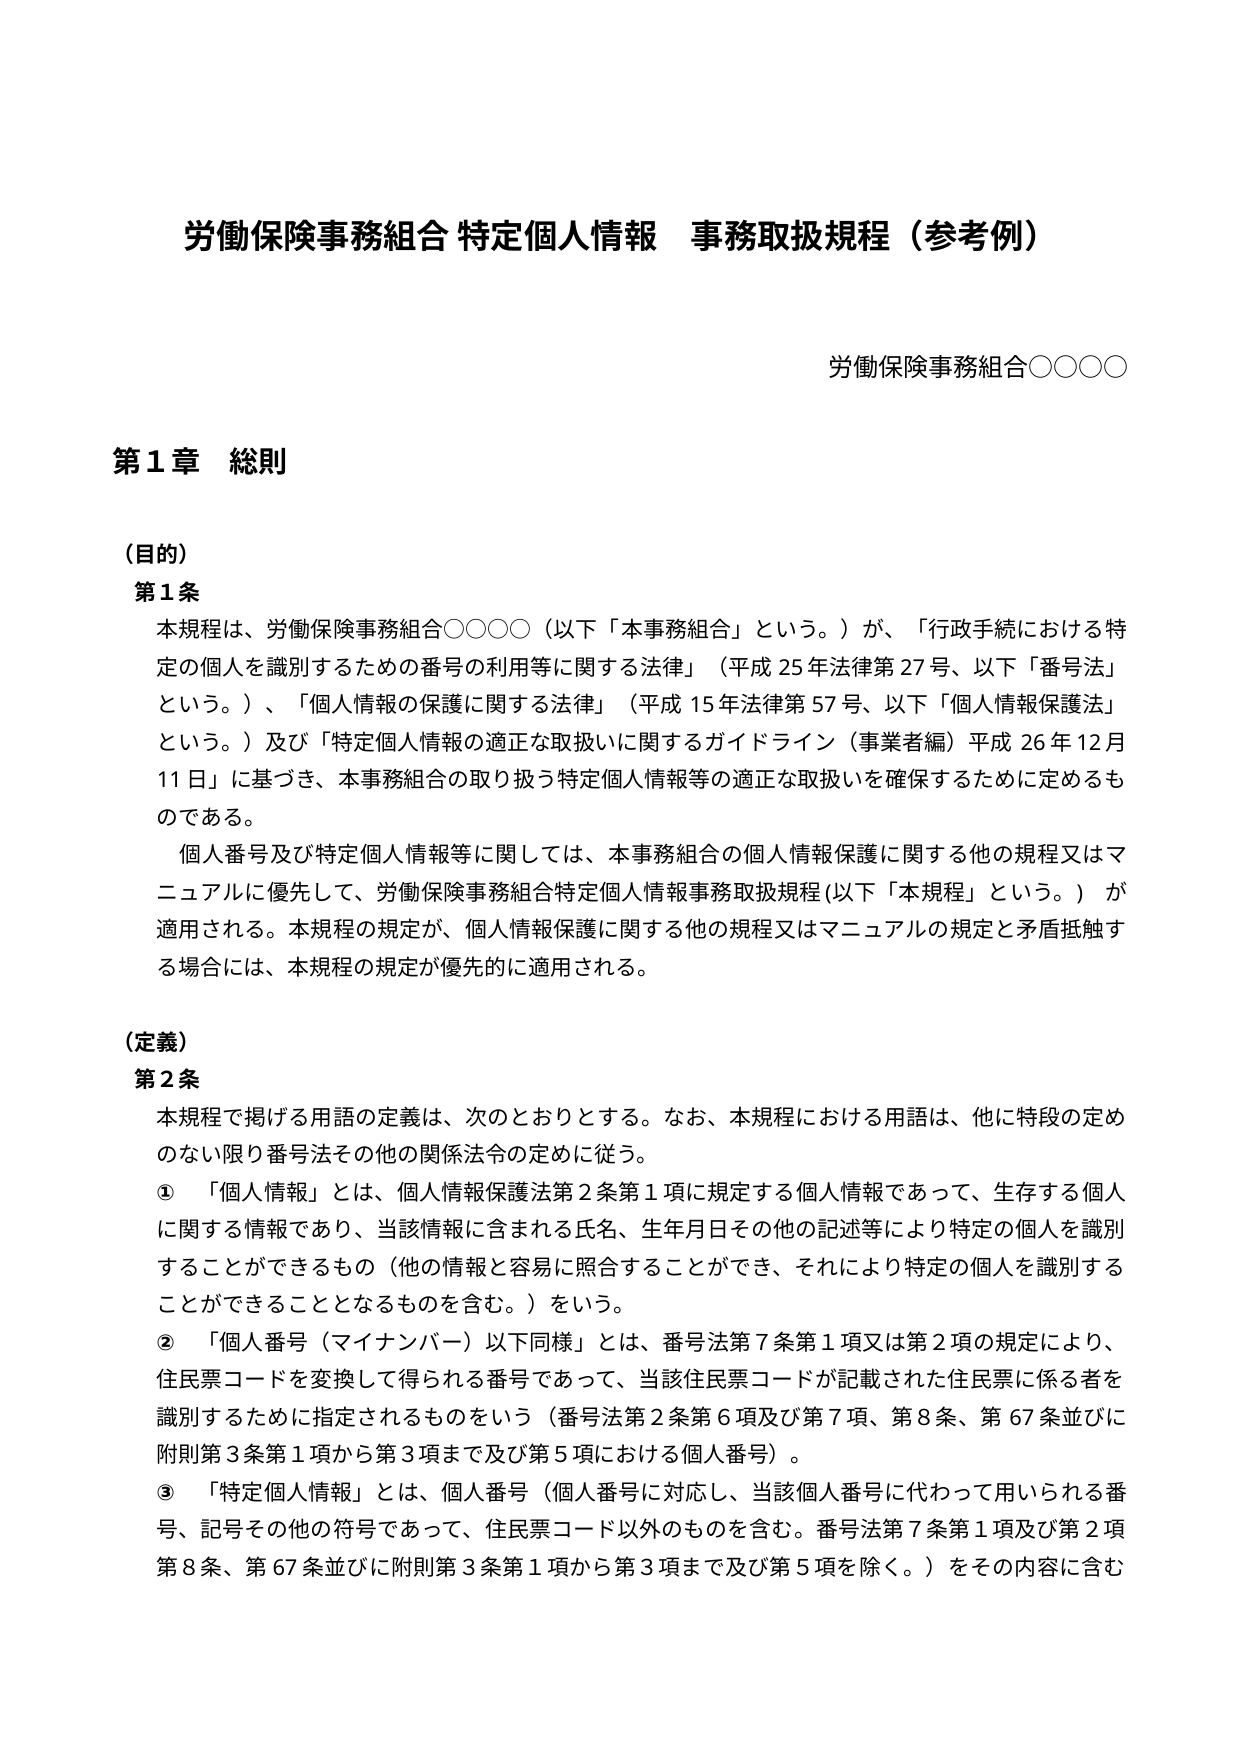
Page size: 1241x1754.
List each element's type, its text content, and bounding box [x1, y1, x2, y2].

text 個人番号及び特定個人情報等に関しては、本事務組合の個人情報保護に関する他の規程又はマニュアルに優先して、労働保険事務組合特定個人情報事務取扱規程(以下「本規程」という。) が適用される。本規程の規定が、個人情報保護に関する他の規程又はマニュアルの規定と矛盾抵触する場合には、本規程の規定が優先的に適用される。 [134, 834, 1128, 984]
text （定義） [112, 1022, 1128, 1059]
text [156, 1472, 1128, 1584]
text 本規程で掲げる用語の定義は、次のとおりとする。なお、本規程における用語は、他に特段の定めのない限り番号法その他の関係法令の定めに従う。 [156, 1097, 1128, 1172]
text 第１章 総則 [112, 422, 1128, 497]
text （目的） [112, 534, 1128, 572]
text 本規程は、労働保険事務組合○○○○（以下「本事務組合」という。）が、「行政手続における特定の個人を識別するための番号の利用等に関する法律」（平成25年法律第27号、以下「番号法」という。）、「個人情報の保護に関する法律」（平成15年法律第57号、以下「個人情報保護法」という。）及び「特定個人情報の適正な取扱いに関するガイドライン（事業者編）平成26年12月11日」に基づき、本事務組合の取り扱う特定個人情報等の適正な取扱いを確保するために定めるものである。 [156, 609, 1128, 834]
text 労働保険事務組合○○○○ [112, 347, 1128, 384]
text 第１条 [134, 572, 1128, 609]
text 労働保険事務組合 特定個人情報 事務取扱規程（参考例） [112, 197, 1128, 272]
text ② 「個人番号（マイナンバー）以下同様」とは、番号法第７条第１項又は第２項の規定により、住民票コードを変換して得られる番号であって、当該住民票コードが記載された住民票に係る者を識別するために指定されるものをいう（番号法第２条第６項及び第７項、第８条、第67条並びに附則第３条第１項から第３項まで及び第５項における個人番号）。 [156, 1322, 1128, 1472]
text ① 「個人情報」とは、個人情報保護法第２条第１項に規定する個人情報であって、生存する個人に関する情報であり、当該情報に含まれる氏名、生年月日その他の記述等により特定の個人を識別することができるもの（他の情報と容易に照合することができ、それにより特定の個人を識別することができることとなるものを含む。）をいう。 [156, 1172, 1128, 1322]
text 第２条 [134, 1059, 1128, 1097]
